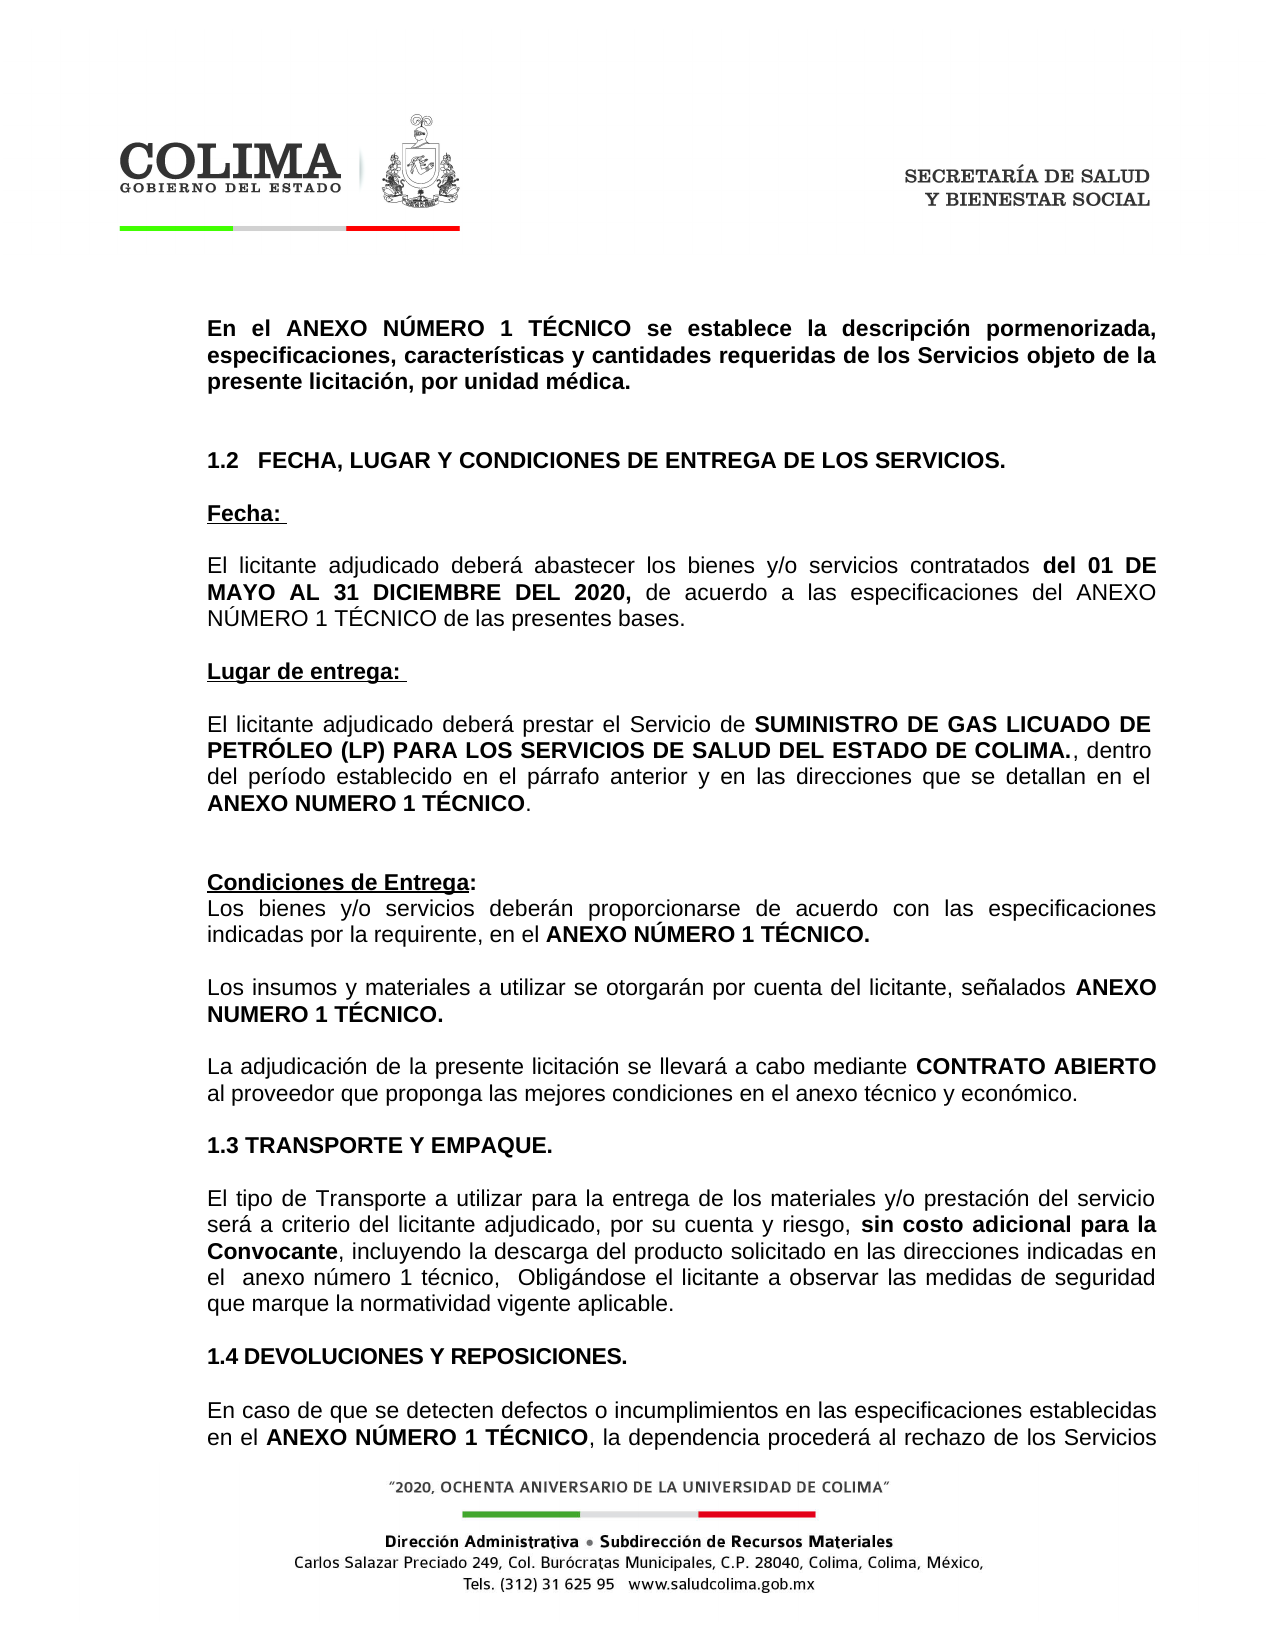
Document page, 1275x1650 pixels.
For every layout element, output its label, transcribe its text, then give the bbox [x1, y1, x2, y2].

text Lugar de entrega: [207, 658, 1157, 684]
text Los bienes y/o servicios deberán proporcionarse de acuerdo con las especificaciones indicadas por la requirente, en el ANEXO NÚMERO 1 TÉCNICO. [207, 895, 1157, 948]
picture [0, 1462, 1275, 1622]
text Condiciones de Entrega: [207, 869, 1157, 895]
text Fecha: [207, 500, 1157, 526]
text 1.2 FECHA, LUGAR Y CONDICIONES DE ENTREGA DE LOS SERVICIOS. [207, 447, 1157, 473]
picture [3, 29, 1267, 255]
text El licitante adjudicado deberá prestar el Servicio de SUMINISTRO DE GAS LICUADO DE PETRÓLEO (LP) PARA LOS SERVICIOS DE SALUD DEL ESTADO DE COLIMA., dentro del período establecido en el párrafo anterior y en las direcciones que se detallan en el ANEXO NUMERO 1 TÉCNICO. [207, 711, 1152, 816]
text La adjudicación de la presente licitación se llevará a cabo mediante CONTRATO ABIERTO al proveedor que proponga las mejores condiciones en el anexo técnico y económico. [207, 1053, 1157, 1106]
text 1.4 DEVOLUCIONES Y REPOSICIONES. [207, 1343, 1157, 1369]
text Los insumos y materiales a utilizar se otorgarán por cuenta del licitante, señalados ANEXO NUMERO 1 TÉCNICO. [207, 974, 1157, 1027]
text En el ANEXO NÚMERO 1 TÉCNICO se establece la descripción pormenorizada, especificaciones, características y cantidades requeridas de los Servicios objeto de la presente licitación, por unidad médica. [207, 315, 1157, 394]
text 1.3 TRANSPORTE Y EMPAQUE. [207, 1132, 1157, 1159]
text El licitante adjudicado deberá abastecer los bienes y/o servicios contratados del 01 DE MAYO AL 31 DICIEMBRE DEL 2020, de acuerdo a las especificaciones del ANEXO NÚMERO 1 TÉCNICO de las presentes bases. [207, 552, 1157, 632]
text El tipo de Transporte a utilizar para la entrega de los materiales y/o prestación del servicio será a criterio del licitante adjudicado, por su cuenta y riesgo, sin costo adicional para la Convocante, incluyendo la descarga del producto solicitado en las direcciones indicadas en el anexo número 1 técnico, Obligándose el licitante a observar las medidas de seguridad que marque la normatividad vigente aplicable. [207, 1185, 1157, 1317]
